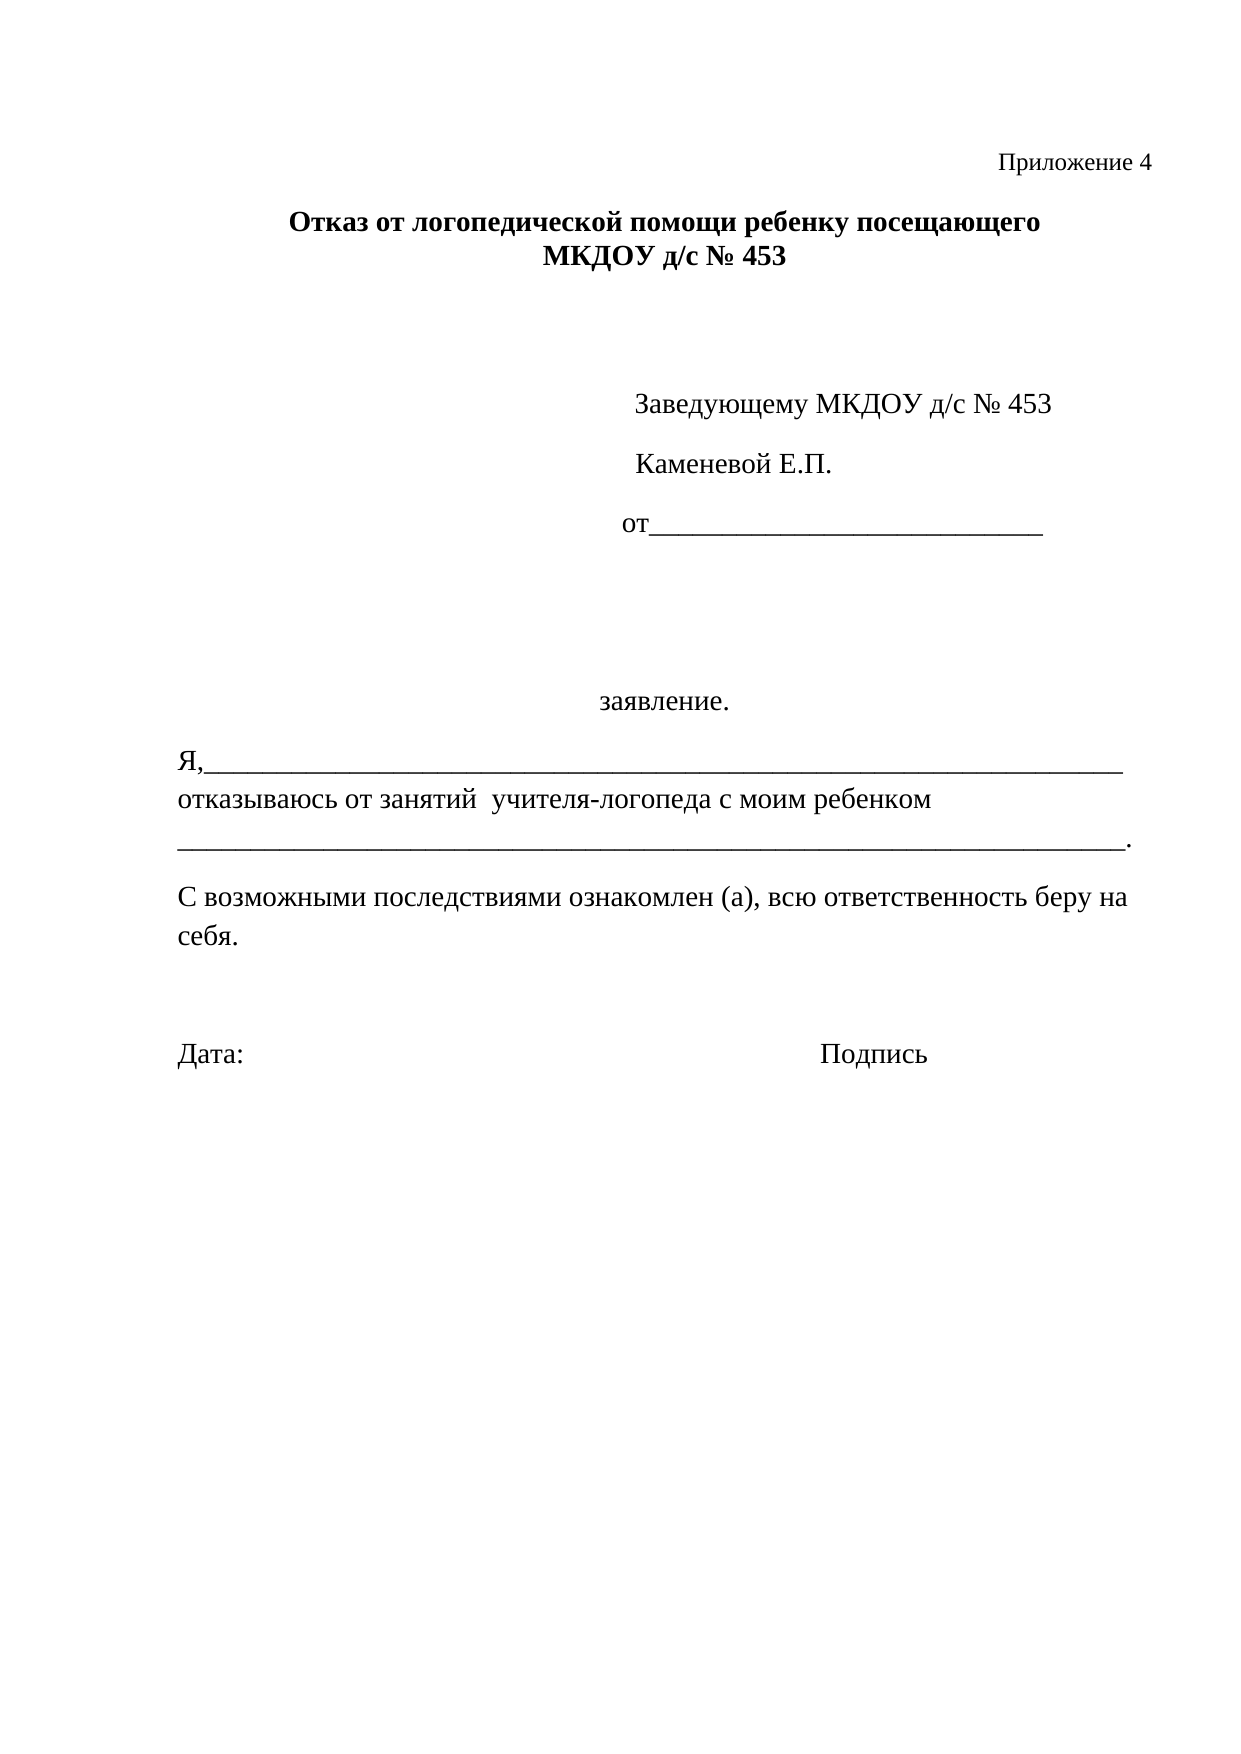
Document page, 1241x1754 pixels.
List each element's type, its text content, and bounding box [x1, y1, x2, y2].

text Я,_______________________________________________________________ отказываюсь от занятий учителя-логопеда с моим ребенком _________________________________________________________________. [177, 743, 1152, 853]
text Каменевой Е.П. [177, 446, 1152, 479]
text С возможными последствиями ознакомлен (а), всю ответственность беру на себя. [177, 879, 1152, 951]
text от___________________________ [177, 505, 1152, 539]
text Дата: Подпись [177, 1036, 1152, 1070]
text МКДОУ д/с № 453 [177, 238, 1152, 271]
text заявление. [177, 683, 1152, 717]
text Заведующему МКДОУ д/с № 453 [177, 386, 1152, 420]
text Отказ от логопедической помощи ребенку посещающего [177, 204, 1152, 238]
text Приложение 4 [177, 147, 1152, 176]
